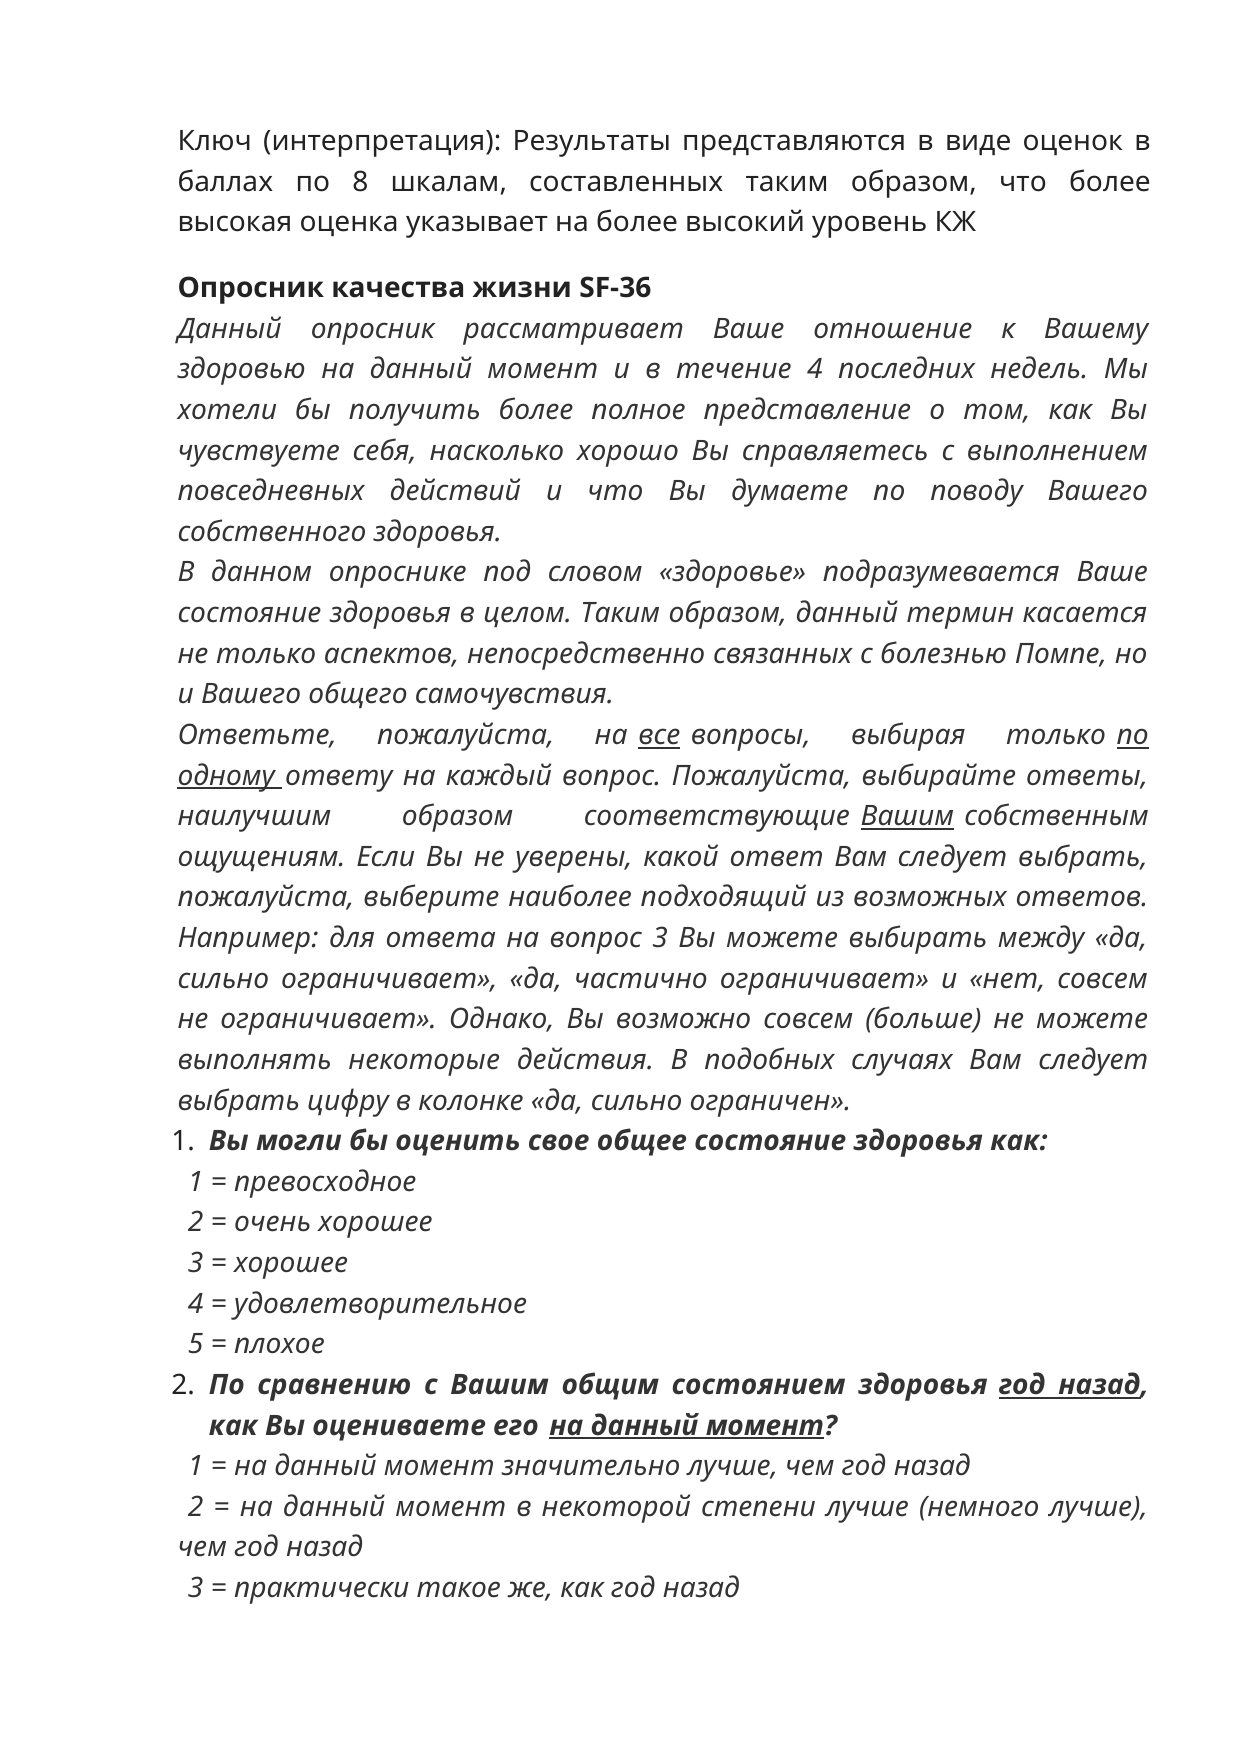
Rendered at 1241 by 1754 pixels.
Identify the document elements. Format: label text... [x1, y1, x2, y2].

text 2 = на данный момент в некоторой степени лучше (немного лучше), чем год назад [177, 1484, 1152, 1565]
text 2 = очень хорошее [177, 1199, 1152, 1240]
text Ответьте, пожалуйста, на все вопросы, выбирая только по одному ответу на каждый вопрос. Пожалуйста, выбирайте ответы, наилучшим образом соответствующие Вашим собственным ощущениям. Если Вы не уверены, какой ответ Вам следует выбрать, пожалуйста, выберите наиболее подходящий из возможных ответов. Например: для ответа на вопрос 3 Вы можете выбирать между «да, сильно ограничивает», «да, частично ограничивает» и «нет, совсем не ограничивает». Однако, Вы возможно совсем (больше) не можете выполнять некоторые действия. В подобных случаях Вам следует выбрать цифру в колонке «да, сильно ограничен». [177, 712, 1152, 1118]
text 1 = превосходное [177, 1159, 1152, 1199]
text Ключ (интерпретация): Результаты представляются в виде оценок в баллах по 8 шкалам, составленных таким образом, что более высокая оценка указывает на более высокий уровень КЖ [177, 118, 1152, 240]
text 5 = плохое [177, 1321, 1152, 1362]
text Опросник качества жизни SF-36 [177, 265, 1152, 306]
list По сравнению с Вашим общим состоянием здоровья год назад, как Вы оцениваете его на данный момент? [171, 1362, 1152, 1443]
text 4 = удовлетворительное [177, 1281, 1152, 1321]
list Вы могли бы оценить свое общее состояние здоровья как: [171, 1118, 1152, 1159]
text 3 = хорошее [177, 1240, 1152, 1281]
text 3 = практически такое же, как год назад [177, 1565, 1152, 1606]
text 1 = на данный момент значительно лучше, чем год назад [177, 1443, 1152, 1484]
text В данном опроснике под словом «здоровье» подразумевается Ваше состояние здоровья в целом. Таким образом, данный термин касается не только аспектов, непосредственно связанных с болезнью Помпе, но и Вашего общего самочувствия. [177, 549, 1152, 712]
text Данный опросник рассматривает Ваше отношение к Вашему здоровью на данный момент и в течение 4 последних недель. Мы хотели бы получить более полное представление о том, как Вы чувствуете себя, насколько хорошо Вы справляетесь с выполнением повседневных действий и что Вы думаете по поводу Вашего собственного здоровья. [177, 306, 1152, 549]
